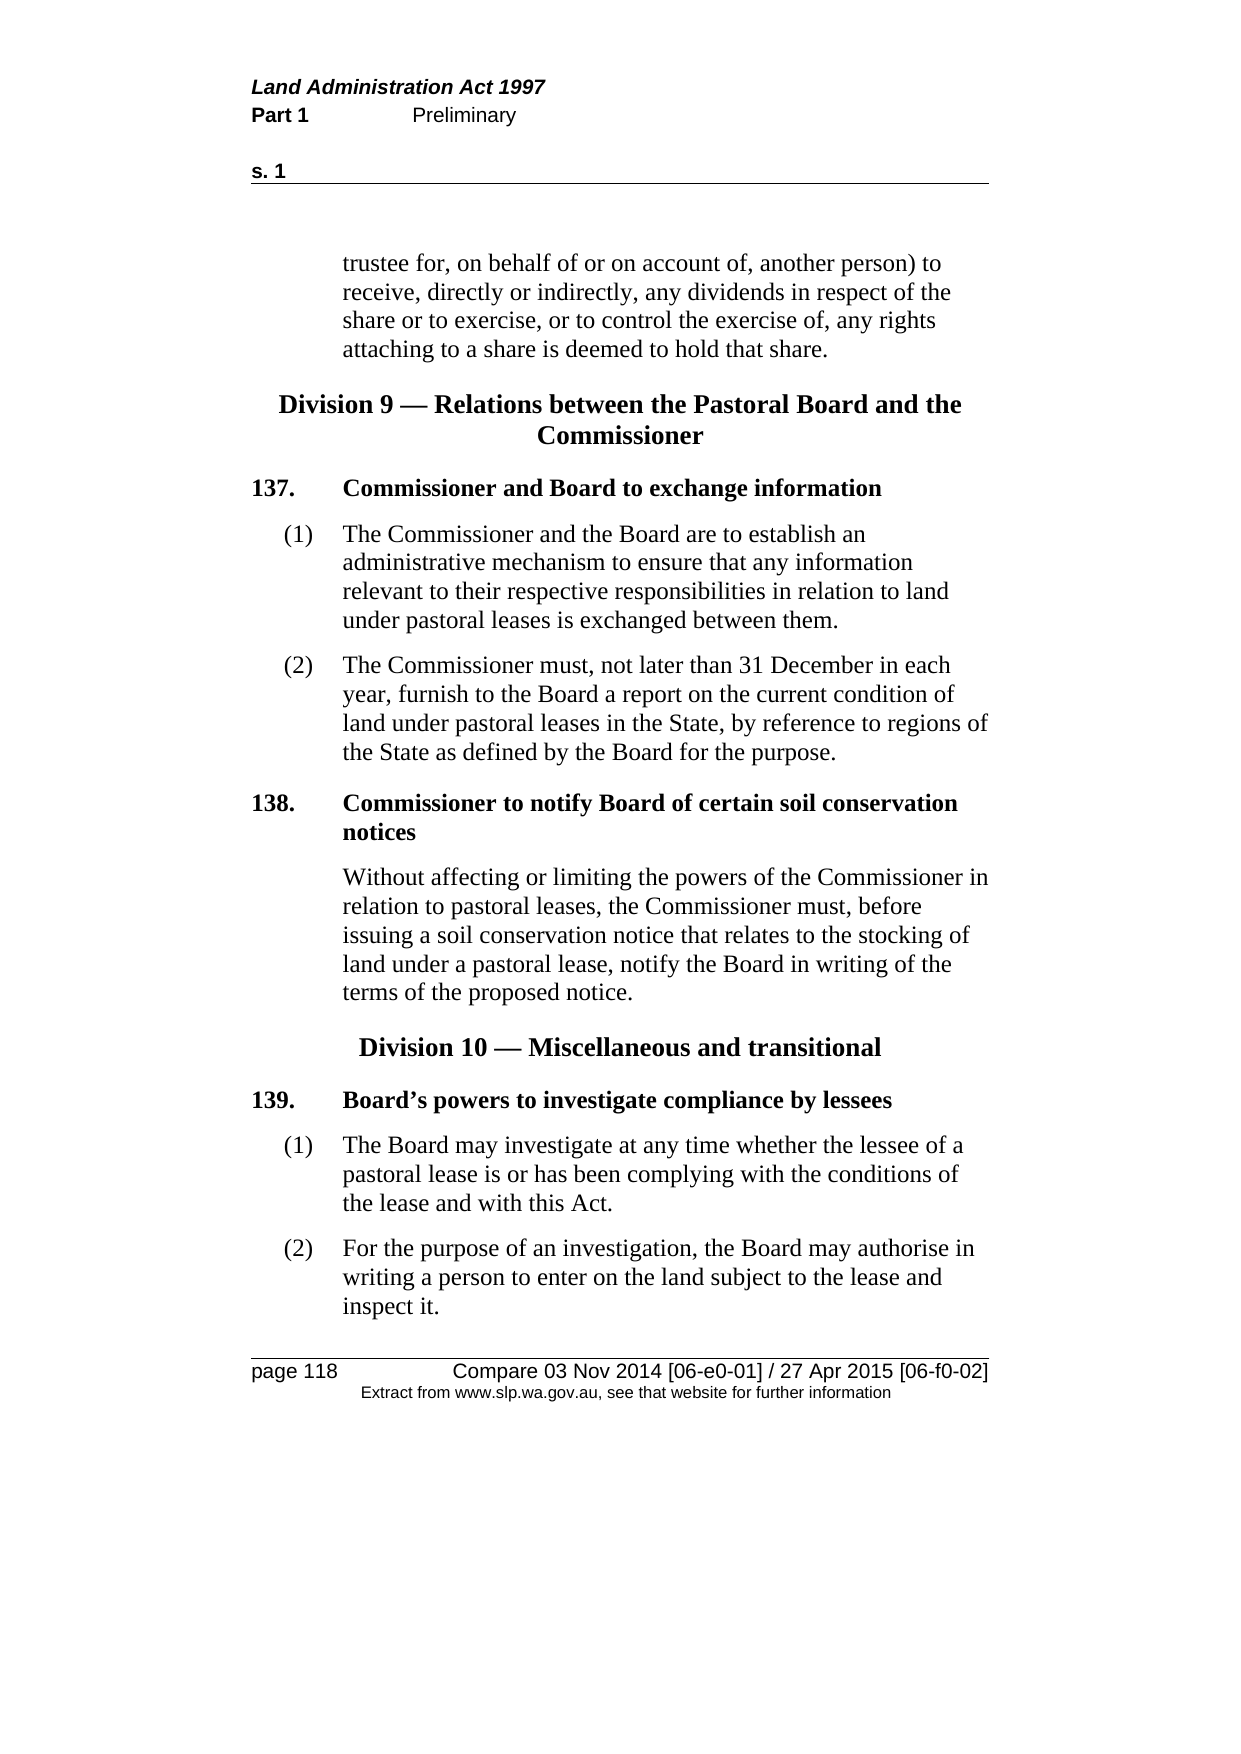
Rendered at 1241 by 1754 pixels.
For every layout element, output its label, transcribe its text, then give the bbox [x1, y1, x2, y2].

subtitle 137. Commissioner and Board to exchange information [251, 473, 989, 502]
subtitle 139. Board’s powers to investigate compliance by lessees [251, 1085, 989, 1114]
subtitle Division 10 — Miscellaneous and transitional [251, 1031, 989, 1062]
text (2) The Commissioner must, not later than 31 December in each year, furnish to the Board a report on the current condition of land under pastoral leases in the State, by reference to regions of the State as defined by the Board for the purpose. [251, 650, 989, 765]
subtitle Division 9 — Relations between the Pastoral Board and the Commissioner [251, 388, 989, 450]
text (1) The Board may investigate at any time whether the lessee of a pastoral lease is or has been complying with the conditions of the lease and with this Act. [251, 1131, 989, 1217]
text Without affecting or limiting the powers of the Commissioner in relation to pastoral leases, the Commissioner must, before issuing a soil conservation notice that relates to the stocking of land under a pastoral lease, notify the Board in writing of the terms of the proposed notice. [251, 862, 989, 1006]
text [251, 248, 989, 363]
text (2) For the purpose of an investigation, the Board may authorise in writing a person to enter on the land subject to the lease and inspect it. [251, 1233, 989, 1320]
text (1) The Commissioner and the Board are to establish an administrative mechanism to ensure that any information relevant to their respective responsibilities in relation to land under pastoral leases is exchanged between them. [251, 519, 989, 634]
subtitle 138. Commissioner to notify Board of certain soil conservation notices [251, 788, 989, 846]
